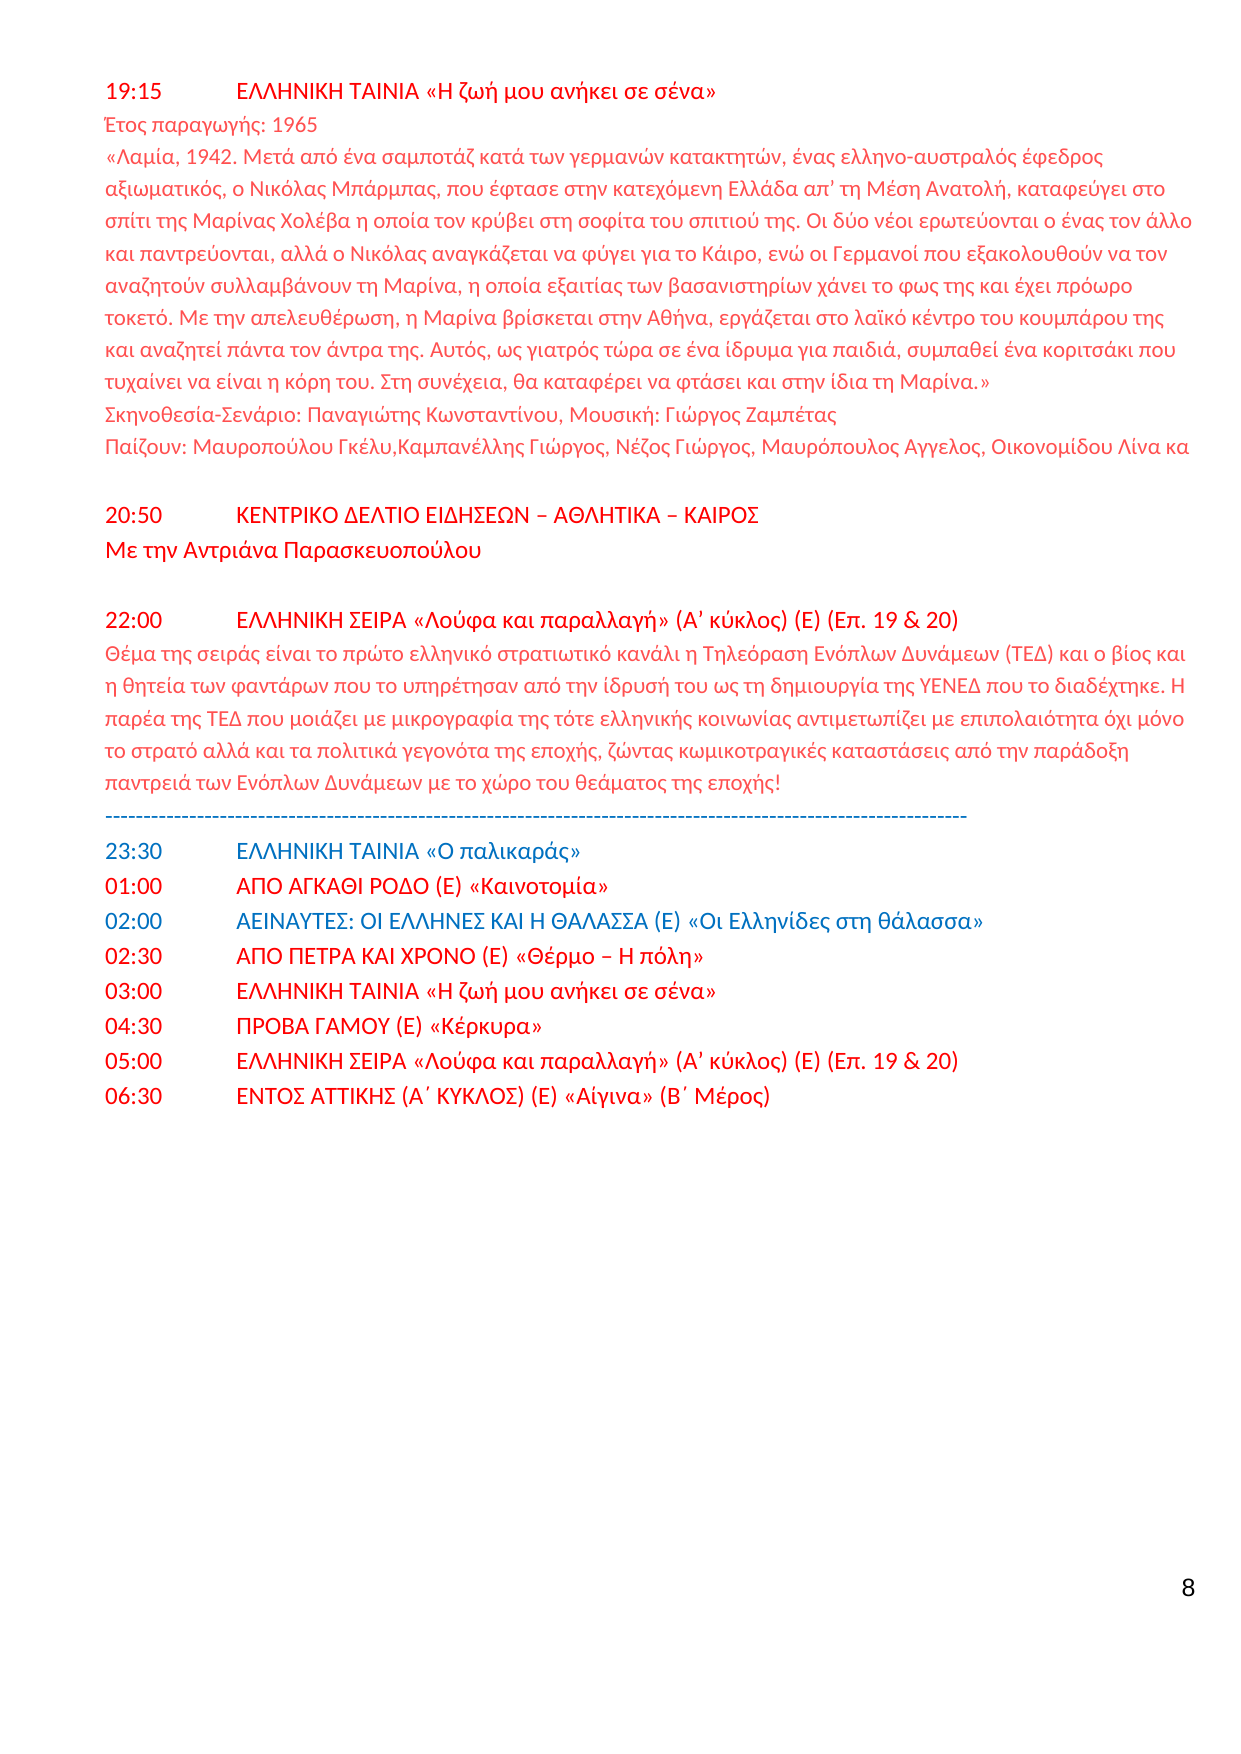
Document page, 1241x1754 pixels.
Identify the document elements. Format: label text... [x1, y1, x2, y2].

text 03:00 ΕΛΛΗΝΙΚΗ ΤΑΙΝΙΑ «Η ζωή μου ανήκει σε σένα» [105, 975, 1195, 1006]
text 05:00 ΕΛΛΗΝΙΚΗ ΣΕΙΡΑ «Λούφα και παραλλαγή» (Α’ κύκλος) (Ε) (Επ. 19 & 20) [105, 1045, 1195, 1076]
text 23:30 ΕΛΛΗΝΙΚΗ ΤΑΙΝΙΑ «Ο παλικαράς» [105, 835, 1195, 866]
text Θέμα της σειράς είναι το πρώτο ελληνικό στρατιωτικό κανάλι η Τηλεόραση Ενόπλων Δυνάμεων (ΤΕΔ) και ο βίος και η θητεία των φαντάρων που το υπηρέτησαν από την ίδρυσή του ως τη δημιουργία της ΥΕΝΕΔ που το διαδέχτηκε. Η παρέα της ΤΕΔ που μοιάζει με μικρογραφία της τότε ελληνικής κοινωνίας αντιμετωπίζει με επιπολαιότητα όχι μόνο το στρατό αλλά και τα πολιτικά γεγονότα της εποχής, ζώντας κωμικοτραγικές καταστάσεις από την παράδοξη παντρειά των Ενόπλων Δυνάμεων με το χώρο του θεάματος της εποχής! [105, 639, 1195, 796]
text Με την Αντριάνα Παρασκευοπούλου [105, 534, 1195, 565]
text 20:50 ΚΕΝΤΡΙΚΟ ΔΕΛΤΙΟ ΕΙΔΗΣΕΩΝ – ΑΘΛΗΤΙΚΑ – ΚΑΙΡΟΣ [105, 499, 1195, 530]
text 19:15 ΕΛΛΗΝΙΚΗ ΤΑΙΝΙΑ «Η ζωή μου ανήκει σε σένα» [105, 75, 1195, 106]
text 06:30 ΕΝΤΟΣ ΑΤΤΙΚΗΣ (Α΄ ΚΥΚΛΟΣ) (E) «Αίγινα» (Β΄ Μέρος) [105, 1080, 1195, 1111]
text 04:30 ΠΡΟΒΑ ΓΑΜΟΥ (Ε) «Κέρκυρα» [105, 1010, 1195, 1041]
text 01:00 ΑΠΟ ΑΓΚΑΘΙ ΡΟΔΟ (Ε) «Καινοτομία» [105, 870, 1195, 901]
text 02:00 ΑΕΙΝΑΥΤΕΣ: ΟΙ ΕΛΛΗΝΕΣ ΚΑΙ Η ΘΑΛΑΣΣΑ (Ε) «Οι Ελληνίδες στη θάλασσα» [105, 905, 1195, 936]
text Έτος παραγωγής: 1965 [105, 110, 1195, 138]
text «Λαμία, 1942. Μετά από ένα σαμποτάζ κατά των γερμανών κατακτητών, ένας ελληνο-αυστραλός έφεδρος αξιωματικός, ο Νικόλας Μπάρμπας, που έφτασε στην κατεχόμενη Ελλάδα απ’ τη Μέση Ανατολή, καταφεύγει στο σπίτι της Μαρίνας Χολέβα η οποία τον κρύβει στη σοφίτα του σπιτιού της. Οι δύο νέοι ερωτεύονται ο ένας τον άλλο και παντρεύονται, αλλά ο Νικόλας αναγκάζεται να φύγει για το Κάιρο, ενώ οι Γερμανοί που εξακολουθούν να τον αναζητούν συλλαμβάνουν τη Μαρίνα, η οποία εξαιτίας των βασανιστηρίων χάνει το φως της και έχει πρόωρο τοκετό. Με την απελευθέρωση, η Μαρίνα βρίσκεται στην Αθήνα, εργάζεται στο λαϊκό κέντρο του κουμπάρου της και αναζητεί πάντα τον άντρα της. Αυτός, ως γιατρός τώρα σε ένα ίδρυμα για παιδιά, συμπαθεί ένα κοριτσάκι που τυχαίνει να είναι η κόρη του. Στη συνέχεια, θα καταφέρει να φτάσει και στην ίδια τη Μαρίνα.» [105, 142, 1195, 396]
text 22:00 ΕΛΛΗΝΙΚΗ ΣΕΙΡΑ «Λούφα και παραλλαγή» (Α’ κύκλος) (Ε) (Επ. 19 & 20) [105, 604, 1195, 635]
text 02:30 ΑΠΟ ΠΕΤΡΑ ΚΑΙ ΧΡΟΝΟ (Ε) «Θέρμο – Η πόλη» [105, 940, 1195, 971]
text ----------------------------------------------------------------------------------------------------------------- [105, 800, 1195, 831]
text Παίζουν: Μαυροπούλου Γκέλυ,Καμπανέλλης Γιώργος, Νέζος Γιώργος, Μαυρόπουλος Αγγελος, Οικονομίδου Λίνα κα [105, 432, 1195, 460]
text Σκηνοθεσία-Σενάριο: Παναγιώτης Κωνσταντίνου, Μουσική: Γιώργος Ζαμπέτας [105, 400, 1195, 428]
